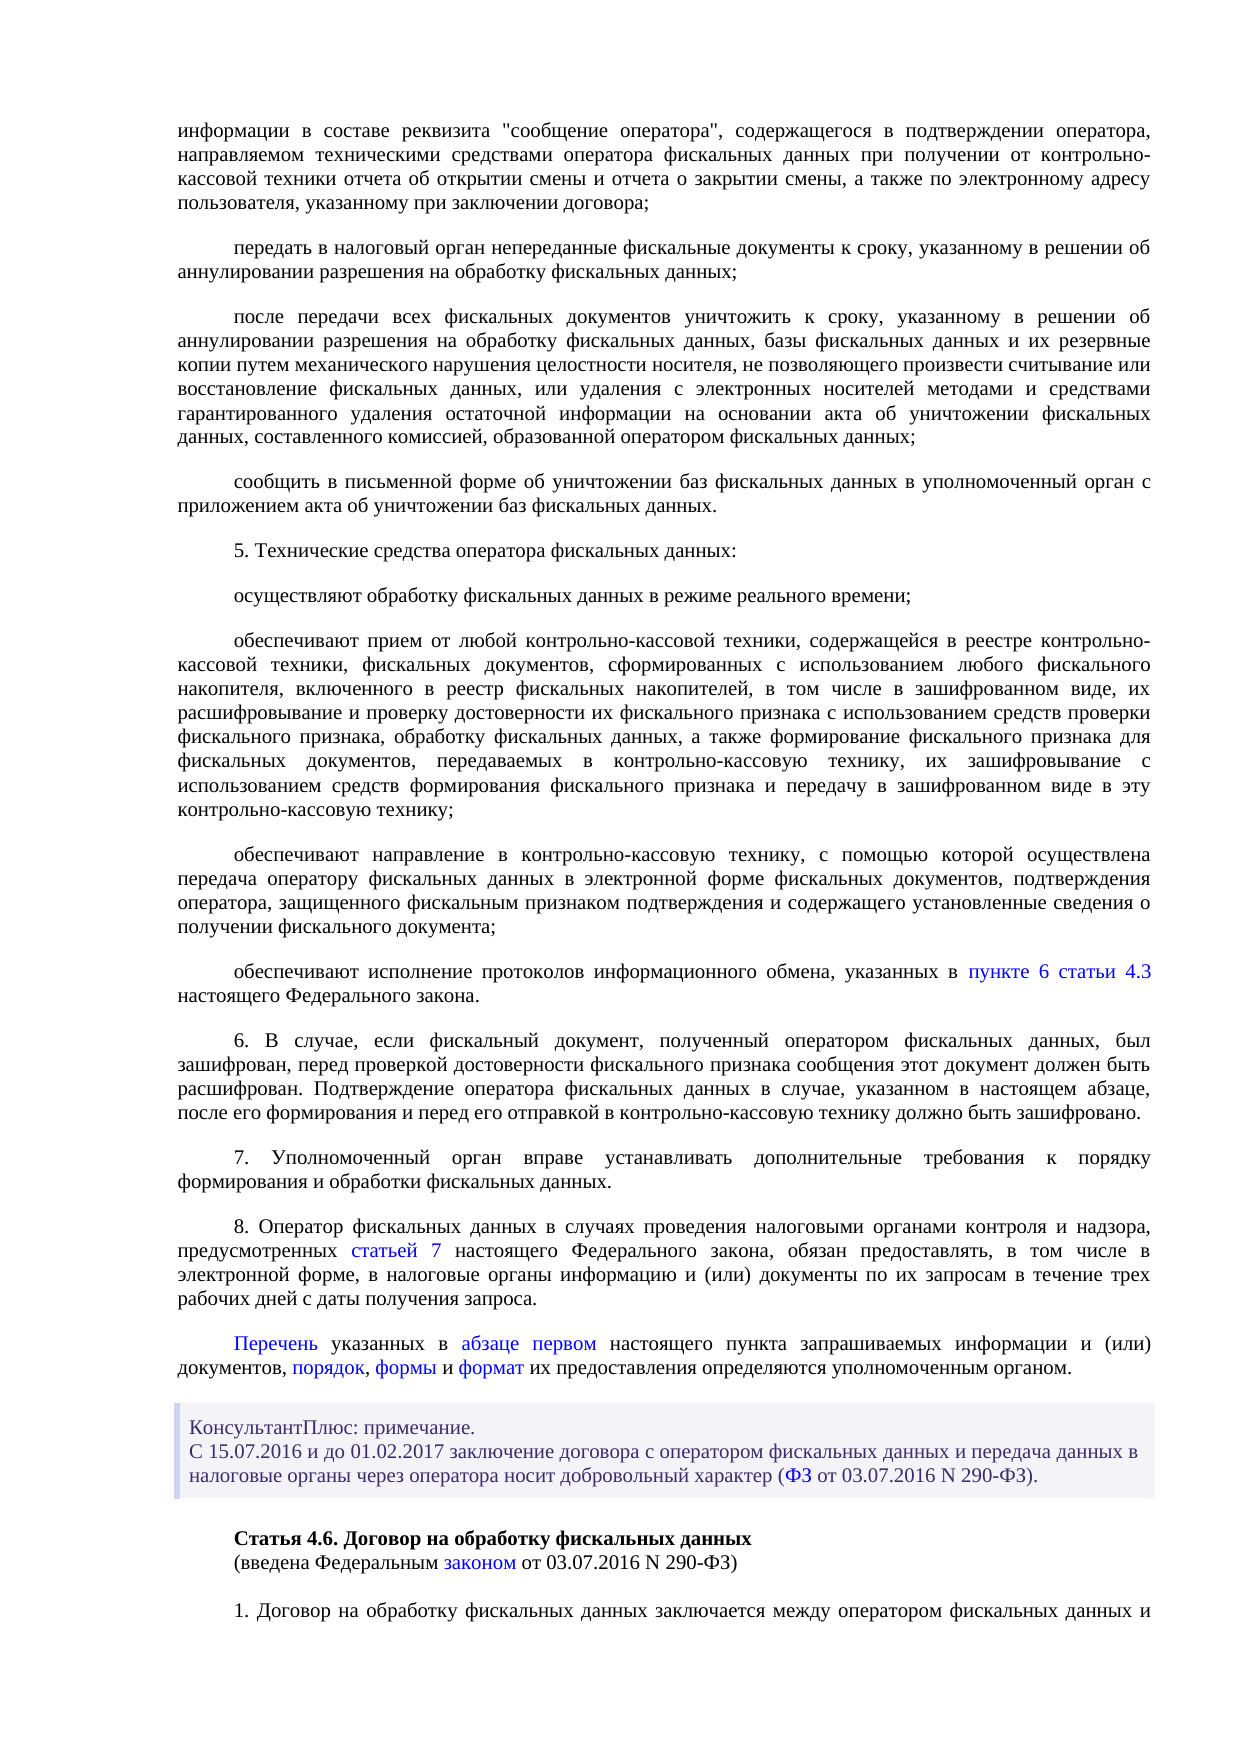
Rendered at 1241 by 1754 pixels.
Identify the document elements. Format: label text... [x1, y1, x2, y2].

text обеспечивают прием от любой контрольно-кассовой техники, содержащейся в реестре контрольно-кассовой техники, фискальных документов, сформированных с использованием любого фискального накопителя, включенного в реестр фискальных накопителей, в том числе в зашифрованном виде, их расшифровывание и проверку достоверности их фискального признака с использованием средств проверки фискального признака, обработку фискальных данных, а также формирование фискального признака для фискальных документов, передаваемых в контрольно-кассовую технику, их зашифровывание с использованием средств формирования фискального признака и передачу в зашифрованном виде в эту контрольно-кассовую технику; [177, 628, 1152, 821]
text осуществляют обработку фискальных данных в режиме реального времени; [177, 583, 1152, 607]
table_header КонсультантПлюс: примечание. С 15.07.2016 и до 01.02.2017 заключение договора с оператором фискальных данных и передача данных в налоговые органы через оператора носит добровольный характер (ФЗ от 03.07.2016 N 290-ФЗ). [180, 1403, 1149, 1498]
text после передачи всех фискальных документов уничтожить к сроку, указанному в решении об аннулировании разрешения на обработку фискальных данных, базы фискальных данных и их резервные копии путем механического нарушения целостности носителя, не позволяющего произвести считывание или восстановление фискальных данных, или удаления с электронных носителей методами и средствами гарантированного удаления остаточной информации на основании акта об уничтожении фискальных данных, составленного комиссией, образованной оператором фискальных данных; [177, 304, 1152, 448]
text сообщить в письменной форме об уничтожении баз фискальных данных в уполномоченный орган с приложением акта об уничтожении баз фискальных данных. [177, 469, 1152, 517]
title Статья 4.6. Договор на обработку фискальных данных [177, 1526, 1152, 1550]
text обеспечивают направление в контрольно-кассовую технику, с помощью которой осуществлена передача оператору фискальных данных в электронной форме фискальных документов, подтверждения оператора, защищенного фискальным признаком подтверждения и содержащего установленные сведения о получении фискального документа; [177, 841, 1152, 938]
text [177, 118, 1152, 214]
text Перечень указанных в абзаце первом настоящего пункта запрашиваемых информации и (или) документов, порядок, формы и формат их предоставления определяются уполномоченным органом. [177, 1331, 1152, 1379]
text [177, 1598, 1152, 1622]
text 7. Уполномоченный орган вправе устанавливать дополнительные требования к порядку формирования и обработки фискальных данных. [177, 1144, 1152, 1193]
text передать в налоговый орган непереданные фискальные документы к сроку, указанному в решении об аннулировании разрешения на обработку фискальных данных; [177, 235, 1152, 283]
text 5. Технические средства оператора фискальных данных: [177, 538, 1152, 562]
text 6. В случае, если фискальный документ, полученный оператором фискальных данных, был зашифрован, перед проверкой достоверности фискального признака сообщения этот документ должен быть расшифрован. Подтверждение оператора фискальных данных в случае, указанном в настоящем абзаце, после его формирования и перед его отправкой в контрольно-кассовую технику должно быть зашифровано. [177, 1027, 1152, 1124]
text (введена Федеральным законом от 03.07.2016 N 290-ФЗ) [177, 1550, 1152, 1574]
text 8. Оператор фискальных данных в случаях проведения налоговыми органами контроля и надзора, предусмотренных статьей 7 настоящего Федерального закона, обязан предоставлять, в том числе в электронной форме, в налоговые органы информацию и (или) документы по их запросам в течение трех рабочих дней с даты получения запроса. [177, 1213, 1152, 1310]
text обеспечивают исполнение протоколов информационного обмена, указанных в пункте 6 статьи 4.3 настоящего Федерального закона. [177, 958, 1152, 1007]
